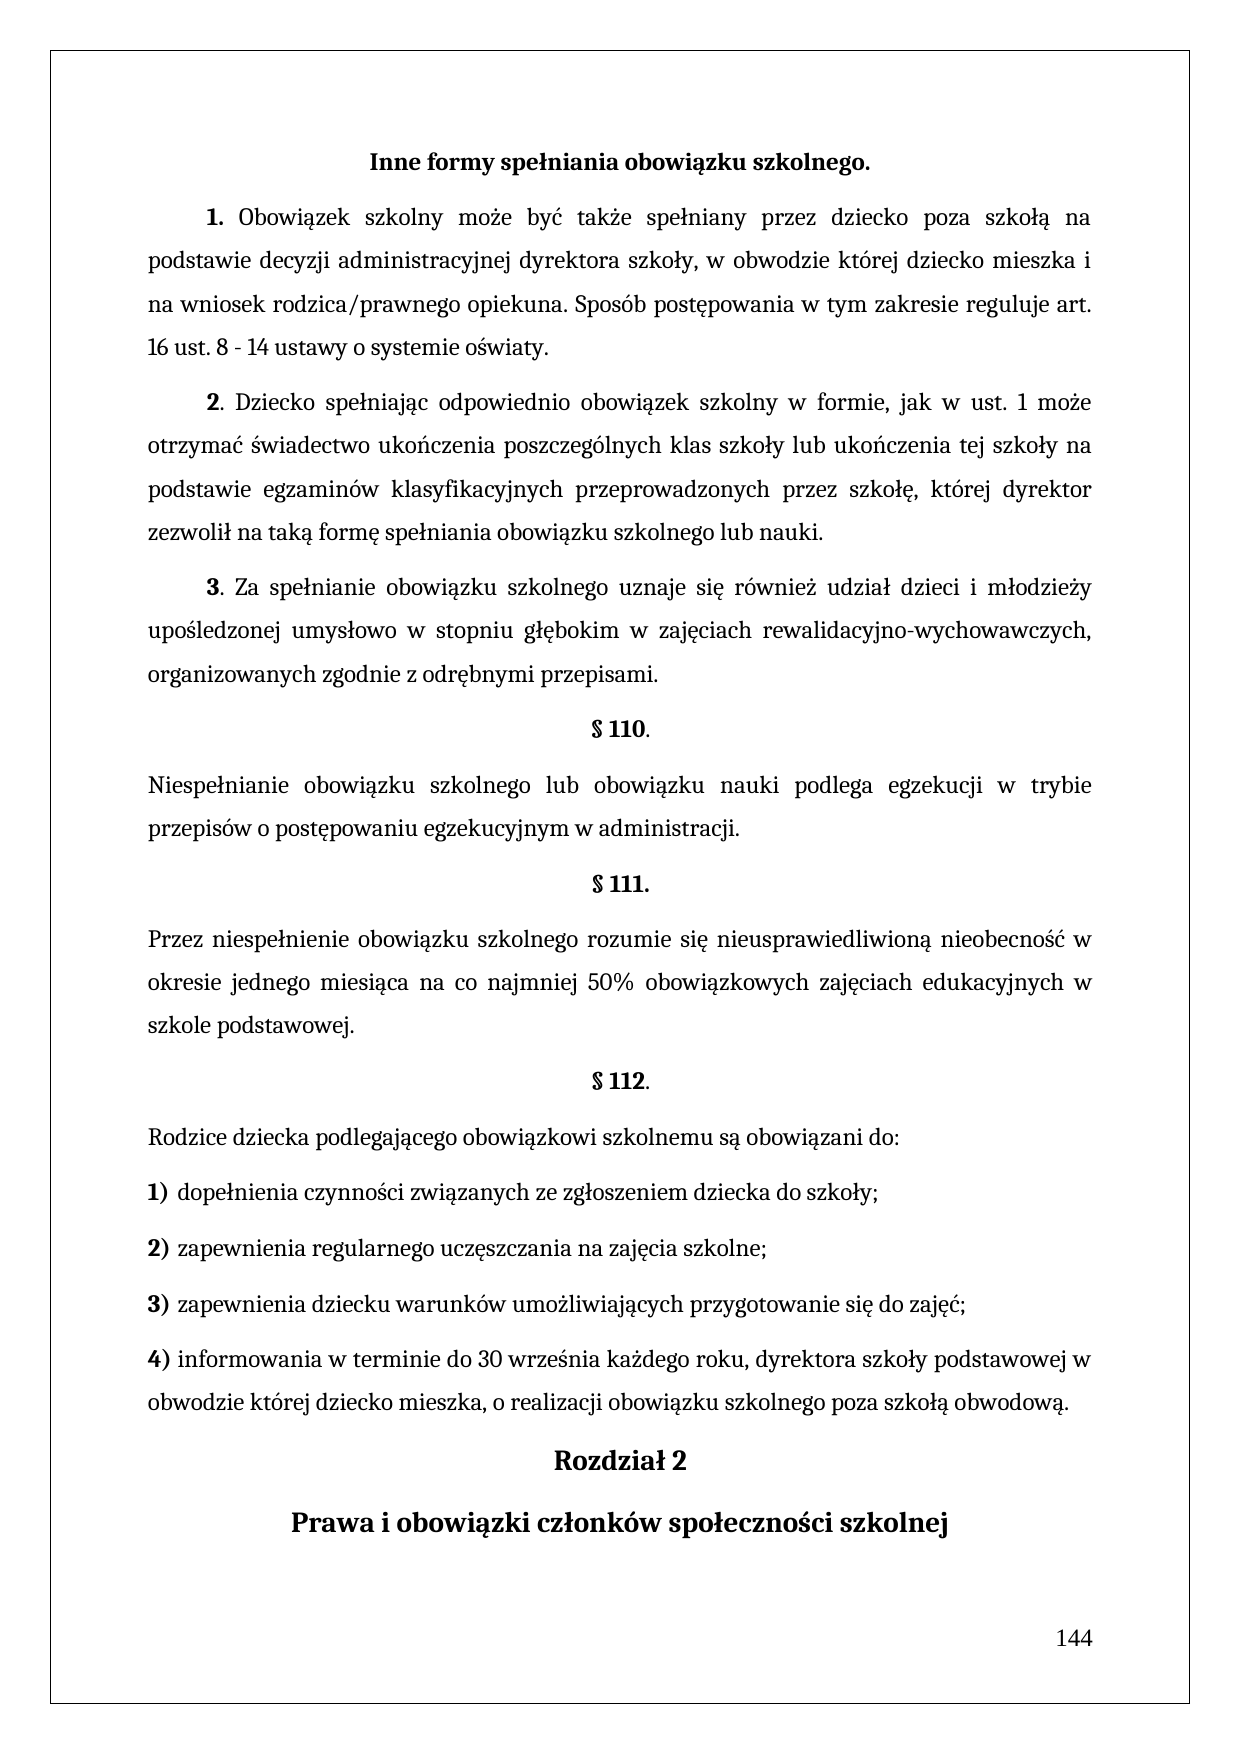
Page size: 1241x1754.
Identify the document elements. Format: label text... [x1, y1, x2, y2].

list dopełnienia czynności związanych ze zgłoszeniem dziecka do szkoły; [148, 1178, 1093, 1207]
text Przez niespełnienie obowiązku szkolnego rozumie się nieusprawiedliwioną nieobecność w okresie jednego miesiąca na co najmniej 50% obowiązkowych zajęciach edukacyjnych w szkole podstawowej. [148, 925, 1093, 1040]
text 1. Obowiązek szkolny może być także spełniany przez dziecko poza szkołą na podstawie decyzji administracyjnej dyrektora szkoły, w obwodzie której dziecko mieszka i na wniosek rodzica/prawnego opiekuna. Sposób postępowania w tym zakresie reguluje art. 16 ust. 8 - 14 ustawy o systemie oświaty. [148, 203, 1093, 361]
subtitle Prawa i obowiązki członków społeczności szkolnej [148, 1507, 1093, 1540]
text 2. Dziecko spełniając odpowiednio obowiązek szkolny w formie, jak w ust. 1 może otrzymać świadectwo ukończenia poszczególnych klas szkoły lub ukończenia tej szkoły na podstawie egzaminów klasyfikacyjnych przeprowadzonych przez szkołę, której dyrektor zezwolił na taką formę spełniania obowiązku szkolnego lub nauki. [148, 388, 1093, 546]
text Rodzice dziecka podlegającego obowiązkowi szkolnemu są obowiązani do: [148, 1123, 1093, 1151]
text § 112. [148, 1067, 1093, 1096]
text § 111. [148, 869, 1093, 898]
text Niespełnianie obowiązku szkolnego lub obowiązku nauki podlega egzekucji w trybie przepisów o postępowaniu egzekucyjnym w administracji. [148, 771, 1093, 843]
list zapewnienia regularnego uczęszczania na zajęcia szkolne; [148, 1234, 1093, 1263]
text Inne formy spełniania obowiązku szkolnego. [148, 148, 1093, 176]
text § 110. [148, 715, 1093, 744]
text 3. Za spełnianie obowiązku szkolnego uznaje się również udział dzieci i młodzieży upośledzonej umysłowo w stopniu głębokim w zajęciach rewalidacyjno-wychowawczych, organizowanych zgodnie z odrębnymi przepisami. [148, 573, 1093, 688]
list informowania w terminie do 30 września każdego roku, dyrektora szkoły podstawowej w obwodzie której dziecko mieszka, o realizacji obowiązku szkolnego poza szkołą obwodową. [148, 1345, 1093, 1417]
list zapewnienia dziecku warunków umożliwiających przygotowanie się do zajęć; [148, 1289, 1093, 1318]
subtitle Rozdział 2 [148, 1444, 1093, 1477]
